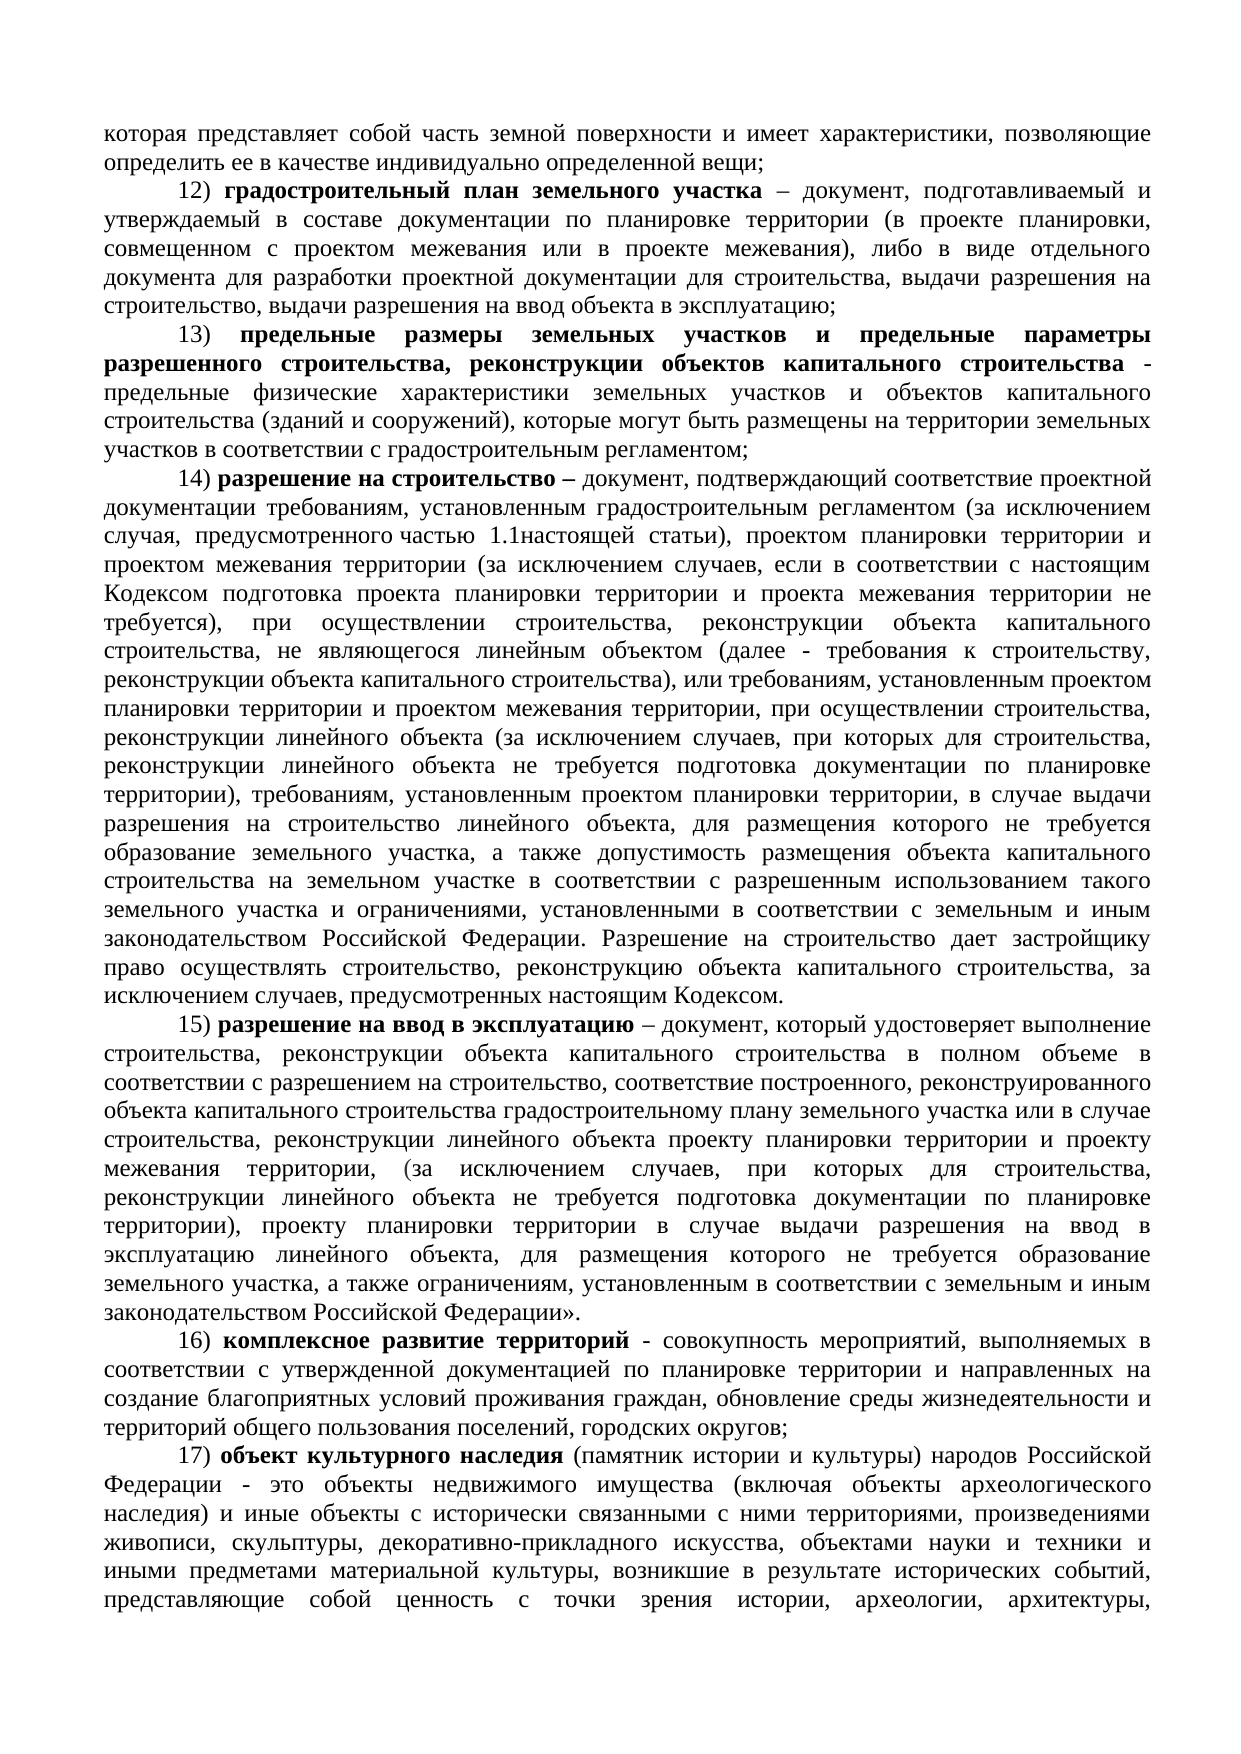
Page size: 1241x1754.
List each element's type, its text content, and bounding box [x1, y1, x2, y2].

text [103, 118, 1152, 176]
text 15) разрешение на ввод в эксплуатацию – документ, который удостоверяет выполнение строительства, реконструкции объекта капитального строительства в полном объеме в соответствии с разрешением на строительство, соответствие построенного, реконструированного объекта капитального строительства градостроительному плану земельного участка или в случае строительства, реконструкции линейного объекта проекту планировки территории и проекту межевания территории, (за исключением случаев, при которых для строительства, реконструкции линейного объекта не требуется подготовка документации по планировке территории), проекту планировки территории в случае выдачи разрешения на ввод в эксплуатацию линейного объекта, для размещения которого не требуется образование земельного участка, а также ограничениям, установленным в соответствии с земельным и иным законодательством Российской Федерации». [103, 1009, 1152, 1326]
text 13) предельные размеры земельных участков и предельные параметры разрешенного строительства, реконструкции объектов капитального строительства - предельные физические характеристики земельных участков и объектов капитального строительства (зданий и сооружений), которые могут быть размещены на территории земельных участков в соответствии с градостроительным регламентом; [103, 319, 1152, 463]
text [103, 1441, 1152, 1613]
text 14) разрешение на строительство – документ, подтверждающий соответствие проектной документации требованиям, установленным градостроительным регламентом (за исключением случая, предусмотренного частью 1.1настоящей статьи), проектом планировки территории и проектом межевания территории (за исключением случаев, если в соответствии с настоящим Кодексом подготовка проекта планировки территории и проекта межевания территории не требуется), при осуществлении строительства, реконструкции объекта капитального строительства, не являющегося линейным объектом (далее - требования к строительству, реконструкции объекта капитального строительства), или требованиям, установленным проектом планировки территории и проектом межевания территории, при осуществлении строительства, реконструкции линейного объекта (за исключением случаев, при которых для строительства, реконструкции линейного объекта не требуется подготовка документации по планировке территории), требованиям, установленным проектом планировки территории, в случае выдачи разрешения на строительство линейного объекта, для размещения которого не требуется образование земельного участка, а также допустимость размещения объекта капитального строительства на земельном участке в соответствии с разрешенным использованием такого земельного участка и ограничениями, установленными в соответствии с земельным и иным законодательством Российской Федерации. Разрешение на строительство дает застройщику право осуществлять строительство, реконструкцию объекта капитального строительства, за исключением случаев, предусмотренных настоящим Кодексом. [103, 463, 1152, 1009]
text 16) комплексное развитие территорий - совокупность мероприятий, выполняемых в соответствии с утвержденной документацией по планировке территории и направленных на создание благоприятных условий проживания граждан, обновление среды жизнедеятельности и территорий общего пользования поселений, городских округов; [103, 1326, 1152, 1441]
text 12) градостроительный план земельного участка – документ, подготавливаемый и утверждаемый в составе документации по планировке территории (в проекте планировки, совмещенном с проектом межевания или в проекте межевания), либо в виде отдельного документа для разработки проектной документации для строительства, выдачи разрешения на строительство, выдачи разрешения на ввод объекта в эксплуатацию; [103, 176, 1152, 319]
